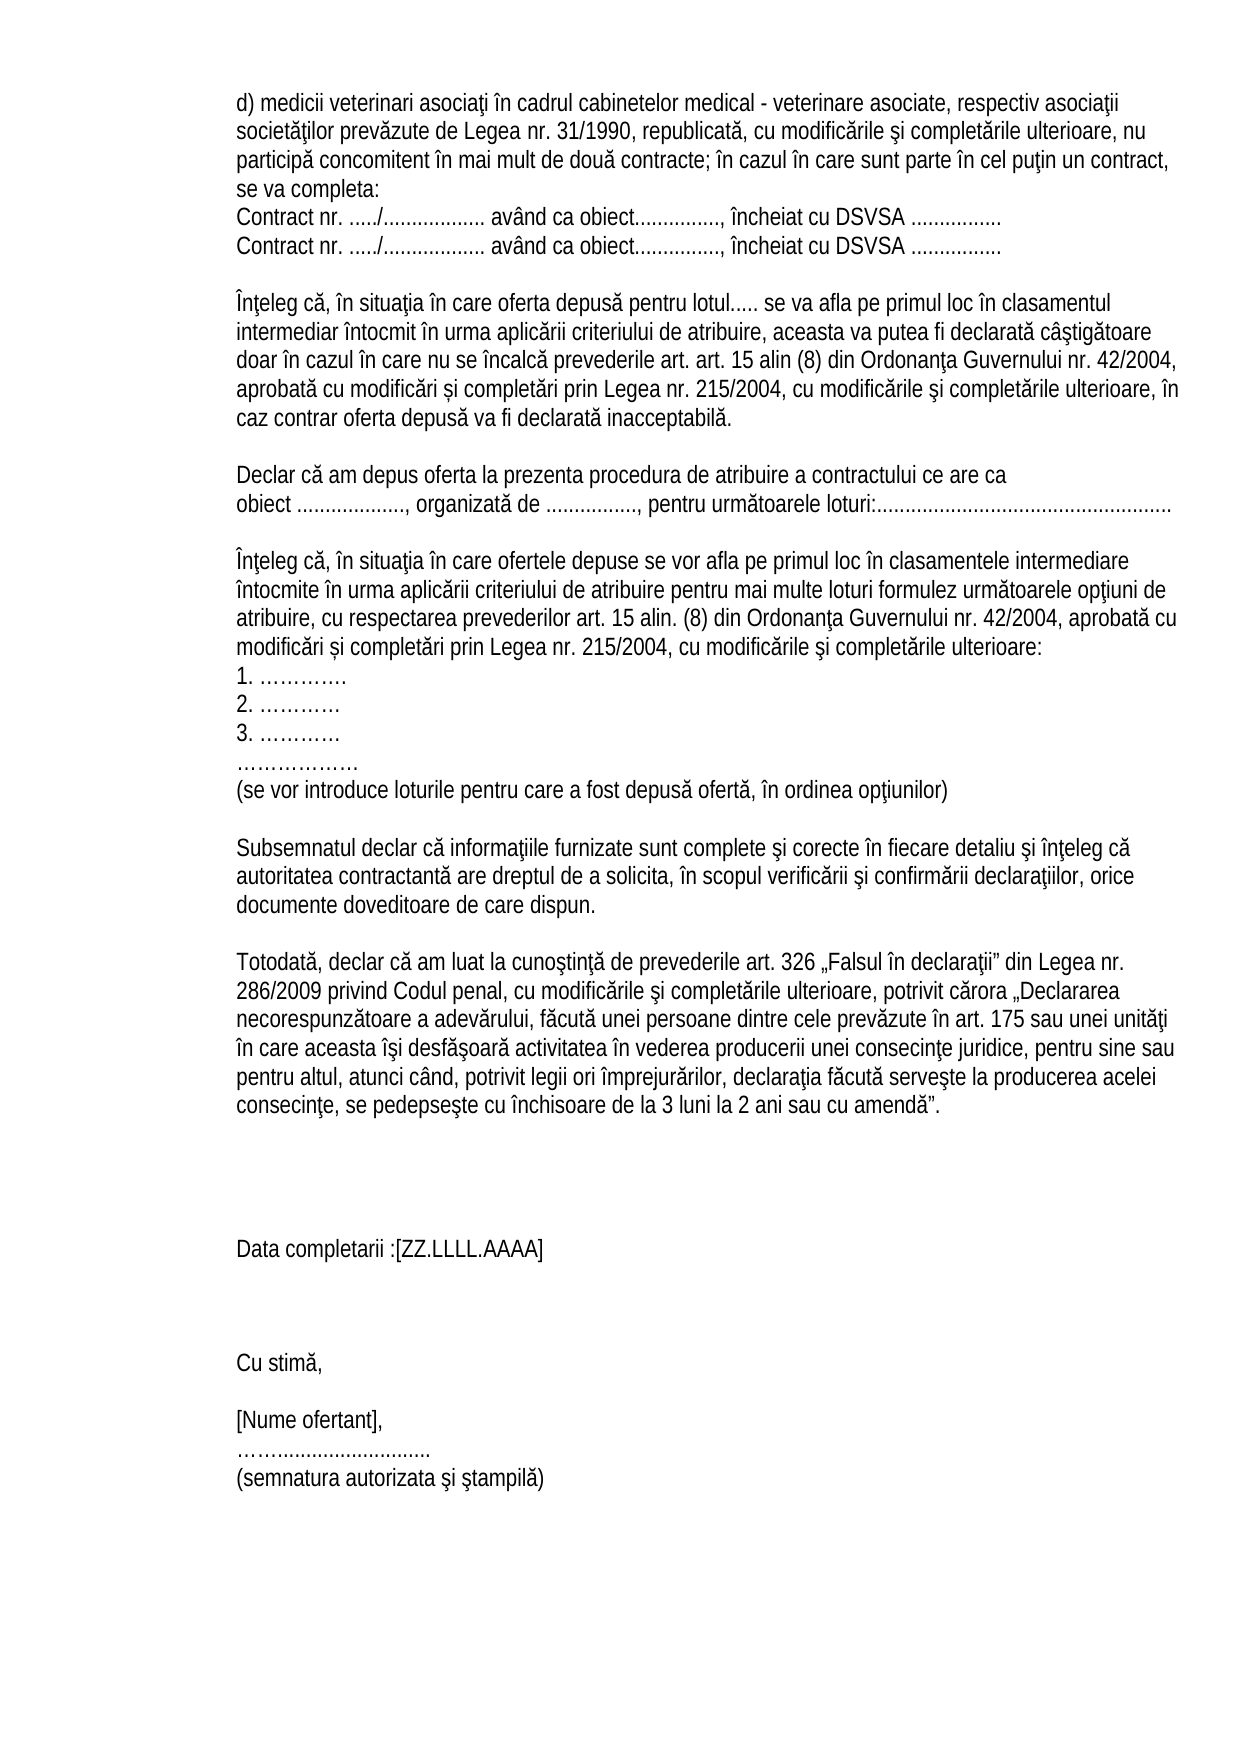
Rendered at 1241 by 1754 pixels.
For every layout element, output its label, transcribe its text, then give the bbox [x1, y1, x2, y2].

text Cu stimă, [236, 1348, 1181, 1377]
text ……........................... [236, 1434, 1181, 1463]
text Totodată, declar că am luat la cunoştinţă de prevederile art. 326 „Falsul în declaraţii” din Legea nr. 286/2009 privind Codul penal, cu modificările şi completările ulterioare, potrivit cărora „Declararea necorespunzătoare a adevărului, făcută unei persoane dintre cele prevăzute în art. 175 sau unei unităţi în care aceasta îşi desfăşoară activitatea în vederea producerii unei consecinţe juridice, pentru sine sau pentru altul, atunci când, potrivit legii ori împrejurărilor, declaraţia făcută serveşte la producerea acelei consecinţe, se pedepseşte cu închisoare de la 3 luni la 2 ani sau cu amendă”. [236, 947, 1181, 1119]
text (semnatura autorizata şi ştampilă) [236, 1463, 1181, 1491]
text 1. …………. [236, 661, 1181, 689]
text 2. ………… [236, 689, 1181, 718]
text Contract nr. ...../.................. având ca obiect..............., încheiat cu DSVSA ................ [236, 231, 1181, 259]
text ……………… [236, 747, 1181, 775]
text Contract nr. ...../.................. având ca obiect..............., încheiat cu DSVSA ................ [236, 202, 1181, 231]
text d) medicii veterinari asociaţi în cadrul cabinetelor medical - veterinare asociate, respectiv asociaţii societăţilor prevăzute de Legea nr. 31/1990, republicată, cu modificările şi completările ulterioare, nu participă concomitent în mai mult de două contracte; în cazul în care sunt parte în cel puţin un contract, se va completa: [236, 88, 1181, 202]
text Înţeleg că, în situaţia în care oferta depusă pentru lotul..... se va afla pe primul loc în clasamentul intermediar întocmit în urma aplicării criteriului de atribuire, aceasta va putea fi declarată câştigătoare doar în cazul în care nu se încalcă prevederile art. art. 15 alin (8) din Ordonanţa Guvernului nr. 42/2004, aprobată cu modificări și completări prin Legea nr. 215/2004, cu modificările şi completările ulterioare, în caz contrar oferta depusă va fi declarată inacceptabilă. [236, 288, 1181, 431]
text 3. ………… [236, 718, 1181, 747]
text Declar că am depus oferta la prezenta procedura de atribuire a contractului ce are ca obiect ..................., organizată de ................, pentru următoarele loturi:.................................................... [236, 460, 1181, 517]
text [Nume ofertant], [236, 1405, 1181, 1434]
text Înţeleg că, în situaţia în care ofertele depuse se vor afla pe primul loc în clasamentele intermediare întocmite în urma aplicării criteriului de atribuire pentru mai multe loturi formulez următoarele opţiuni de atribuire, cu respectarea prevederilor art. 15 alin. (8) din Ordonanţa Guvernului nr. 42/2004, aprobată cu modificări și completări prin Legea nr. 215/2004, cu modificările şi completările ulterioare: [236, 546, 1181, 661]
text Data completarii :[ZZ.LLLL.AAAA] [236, 1233, 1181, 1262]
text Subsemnatul declar că informaţiile furnizate sunt complete şi corecte în fiecare detaliu şi înţeleg că autoritatea contractantă are dreptul de a solicita, în scopul verificării şi confirmării declaraţiilor, orice documente doveditoare de care dispun. [236, 832, 1181, 918]
text (se vor introduce loturile pentru care a fost depusă ofertă, în ordinea opţiunilor) [236, 775, 1181, 804]
